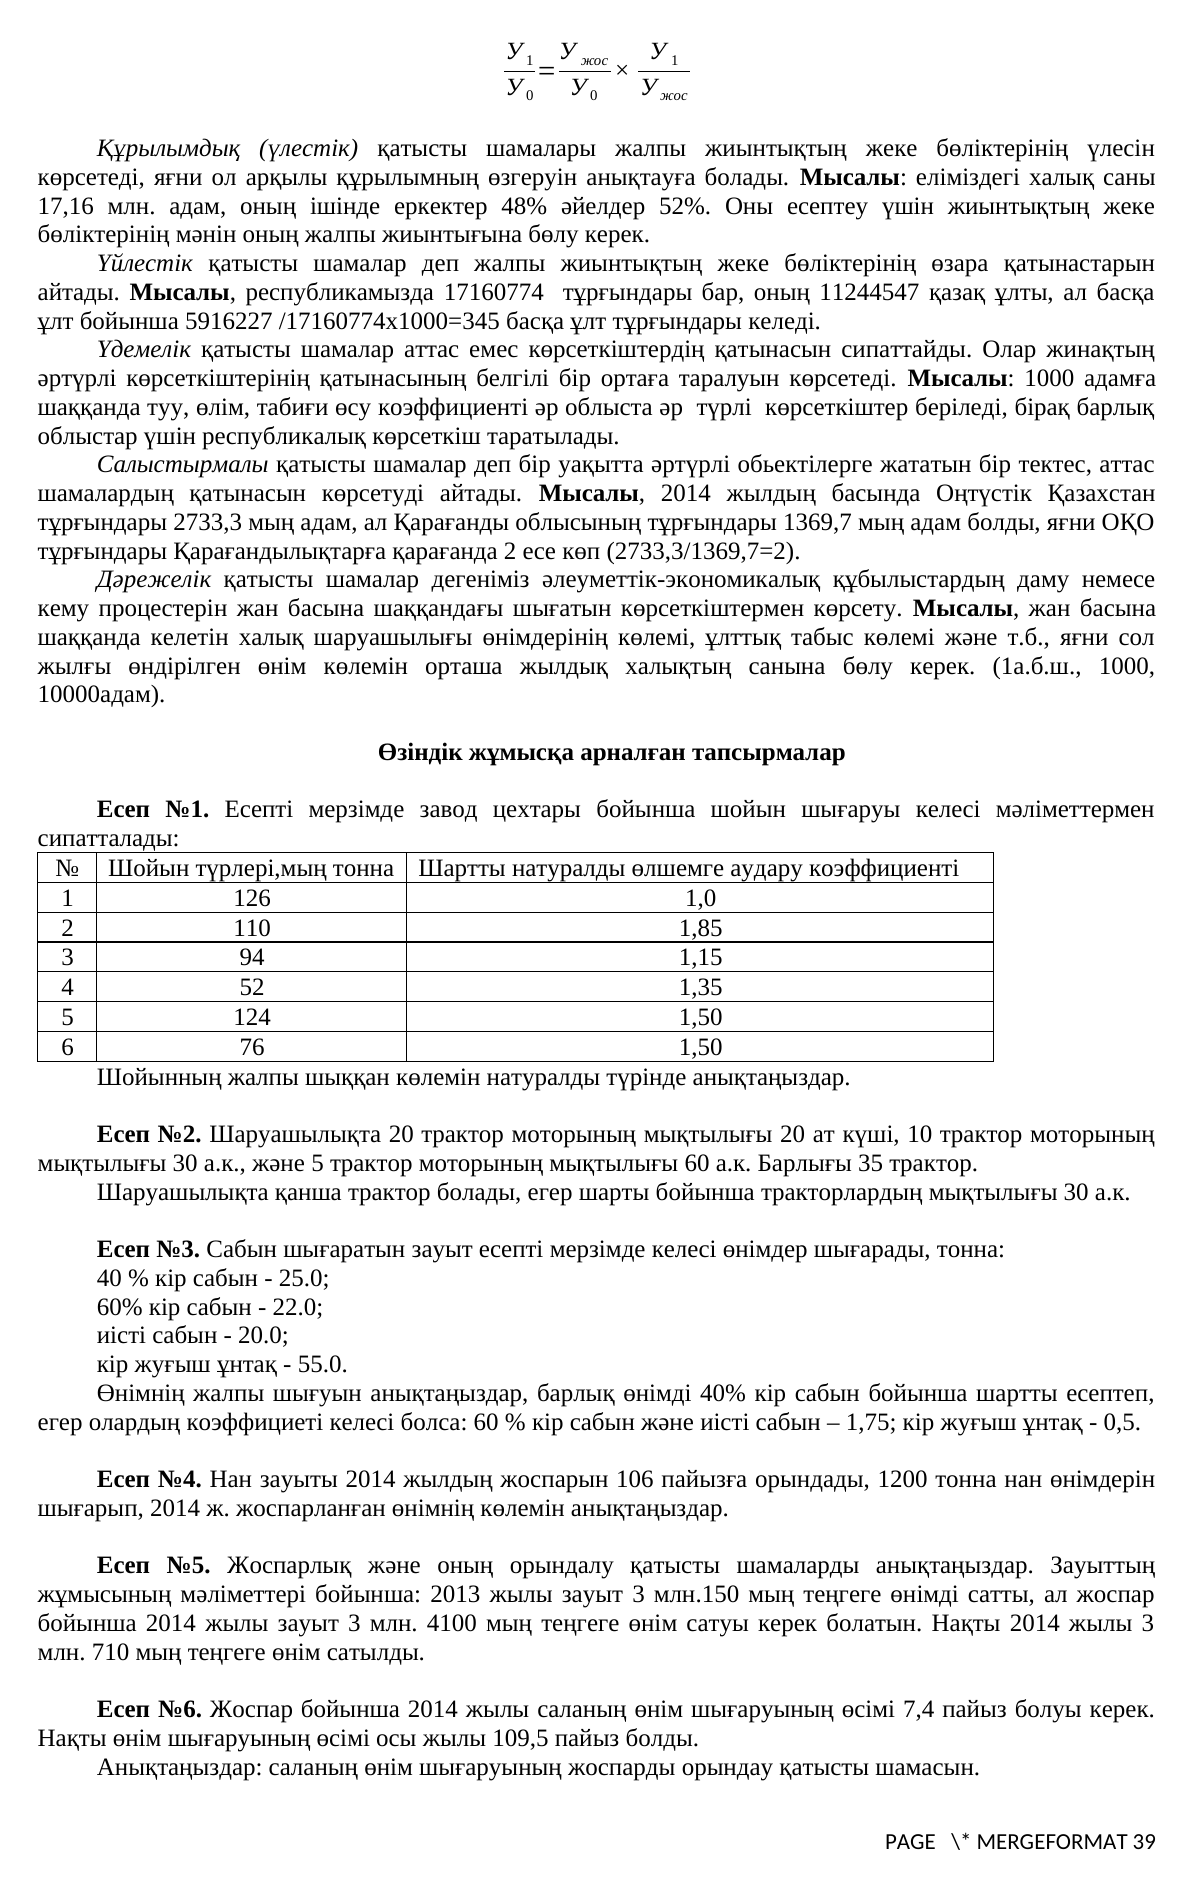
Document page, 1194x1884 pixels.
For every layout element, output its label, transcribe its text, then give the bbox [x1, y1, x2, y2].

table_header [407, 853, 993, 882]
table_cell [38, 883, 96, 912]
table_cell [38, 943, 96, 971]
text 40 % кір сабын - 25.0; [37, 1263, 1156, 1292]
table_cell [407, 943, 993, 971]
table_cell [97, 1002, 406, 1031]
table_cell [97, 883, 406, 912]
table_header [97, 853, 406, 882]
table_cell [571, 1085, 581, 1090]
text Есеп №6. Жоспар бойынша 2014 жылы саланың өнім шығаруының өсімі 7,4 пайыз болуы керек. Нақты өнім шығаруының өсімі осы жылы 109,5 пайыз болды. [37, 1694, 1156, 1752]
text Үдемелік қатысты шамалар аттас емес көрсеткіштердің қатынасын сипаттайды. Олар жинақтың әртүрлі көрсеткіштерінің қатынасының белгілі бір ортаға таралуын көрсетеді. Мысалы: 1000 адамға шаққанда туу, өлім, табиғи өсу коэффициенті әр облыста әр түрлі көрсеткіштер беріледі, бірақ барлық облыстар үшін республикалық көрсеткіш таратылады. [37, 334, 1156, 449]
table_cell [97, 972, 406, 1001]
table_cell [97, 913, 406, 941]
text Есеп №2. Шаруашылықта 20 трактор моторының мықтылығы 20 ат күші, 10 трактор моторының мықтылығы 30 а.к., және 5 трактор моторының мықтылығы 60 а.к. Барлығы 35 трактор. [37, 1119, 1156, 1177]
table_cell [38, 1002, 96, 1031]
text Үйлестік қатысты шамалар деп жалпы жиынтықтың жеке бөліктерінің өзара қатынастарын айтады. Мысалы, республикамызда 17160774 тұрғындары бар, оның 11244547 қазақ ұлты, ал басқа ұлт бойынша 5916227 /17160774х1000=345 басқа ұлт тұрғындары келеді. [37, 248, 1156, 334]
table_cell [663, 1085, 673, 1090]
text иісті сабын - 20.0; [37, 1320, 1156, 1349]
text кір жуғыш ұнтақ - 55.0. [37, 1349, 1156, 1378]
text Өзіндік жұмысқа арналған тапсырмалар [37, 737, 1156, 766]
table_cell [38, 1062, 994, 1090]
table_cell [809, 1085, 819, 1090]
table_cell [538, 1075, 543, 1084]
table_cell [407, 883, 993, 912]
text Есеп №1. Есепті мерзімде завод цехтары бойынша шойын шығаруы келесі мәліметтермен сипатталады: [37, 794, 1156, 852]
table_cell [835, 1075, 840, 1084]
text Шаруашылықта қанша трактор болады, егер шарты бойынша тракторлардың мықтылығы 30 а.к. [37, 1177, 1156, 1205]
text Құрылымдық (үлестік) қатысты шамалары жалпы жиынтықтың жеке бөліктерінің үлесін көрсетеді, яғни ол арқылы құрылымның өзгеруін анықтауға болады. Мысалы: еліміздегі халық саны 17,16 млн. адам, оның ішінде еркектер 48% әйелдер 52%. Оны есептеу үшін жиынтықтың жеке бөліктерінің мәнін оның жалпы жиынтығына бөлу керек. [37, 133, 1156, 248]
text Анықтаңыздар: саланың өнім шығаруының жоспарды орындау қатысты шамасын. [37, 1752, 1156, 1780]
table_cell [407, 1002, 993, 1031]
text Есеп №4. Нан зауыты 2014 жылдың жоспарын 106 пайызға орындады, 1200 тонна нан өнімдерін шығарып, 2014 ж. жоспарланған өнімнің көлемін анықтаңыздар. [37, 1464, 1156, 1522]
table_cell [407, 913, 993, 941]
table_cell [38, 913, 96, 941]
text Дәрежелік қатысты шамалар дегеніміз әлеуметтік-экономикалық құбылыстардың даму немесе кему процестерін жан басына шаққандағы шығатын көрсеткіштермен көрсету. Мысалы, жан басына шаққанда келетін халық шаруашылығы өнімдерінің көлемі, ұлттық табыс көлемі және т.б., яғни сол жылғы өндірілген өнім көлемін орташа жылдық халықтың санына бөлу керек. (1а.б.ш., 1000, 10000адам). [37, 564, 1156, 708]
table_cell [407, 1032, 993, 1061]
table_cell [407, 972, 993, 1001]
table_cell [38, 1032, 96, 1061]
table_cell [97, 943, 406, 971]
text Өнімнің жалпы шығуын анықтаңыздар, барлық өнімді 40% кір сабын бойынша шартты есептеп, егер олардың коэффициеті келесі болса: 60 % кір сабын және иісті сабын – 1,75; кір жуғыш ұнтақ - 0,5. [37, 1378, 1156, 1435]
text Есеп №5. Жоспарлық және оның орындалу қатысты шамаларды анықтаңыздар. Зауыттың жұмысының мәліметтері бойынша: 2013 жылы зауыт 3 млн.150 мың теңгеге өнімді сатты, ал жоспар бойынша 2014 жылы зауыт 3 млн. 4100 мың теңгеге өнім сатуы керек болатын. Нақты 2014 жылы 3 млн. 710 мың теңгеге өнім сатылды. [37, 1550, 1156, 1665]
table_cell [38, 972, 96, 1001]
text 60% кір сабын - 22.0; [37, 1292, 1156, 1320]
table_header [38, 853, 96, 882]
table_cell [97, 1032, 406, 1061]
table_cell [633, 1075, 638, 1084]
text Салыстырмалы қатысты шамалар деп бір уақытта әртүрлі обьектілерге жататын бір тектес, аттас шамалардың қатынасын көрсетуді айтады. Мысалы, 2014 жылдың басында Оңтүстік Қазахстан тұрғындары 2733,3 мың адам, ал Қарағанды облысының тұрғындары 1369,7 мың адам болды, яғни ОҚО тұрғындары Қарағандылықтарға қарағанда 2 есе көп (2733,3/1369,7=2). [37, 449, 1156, 564]
text Есеп №3. Сабын шығаратын зауыт есепті мерзімде келесі өнімдер шығарады, тонна: [37, 1234, 1156, 1263]
